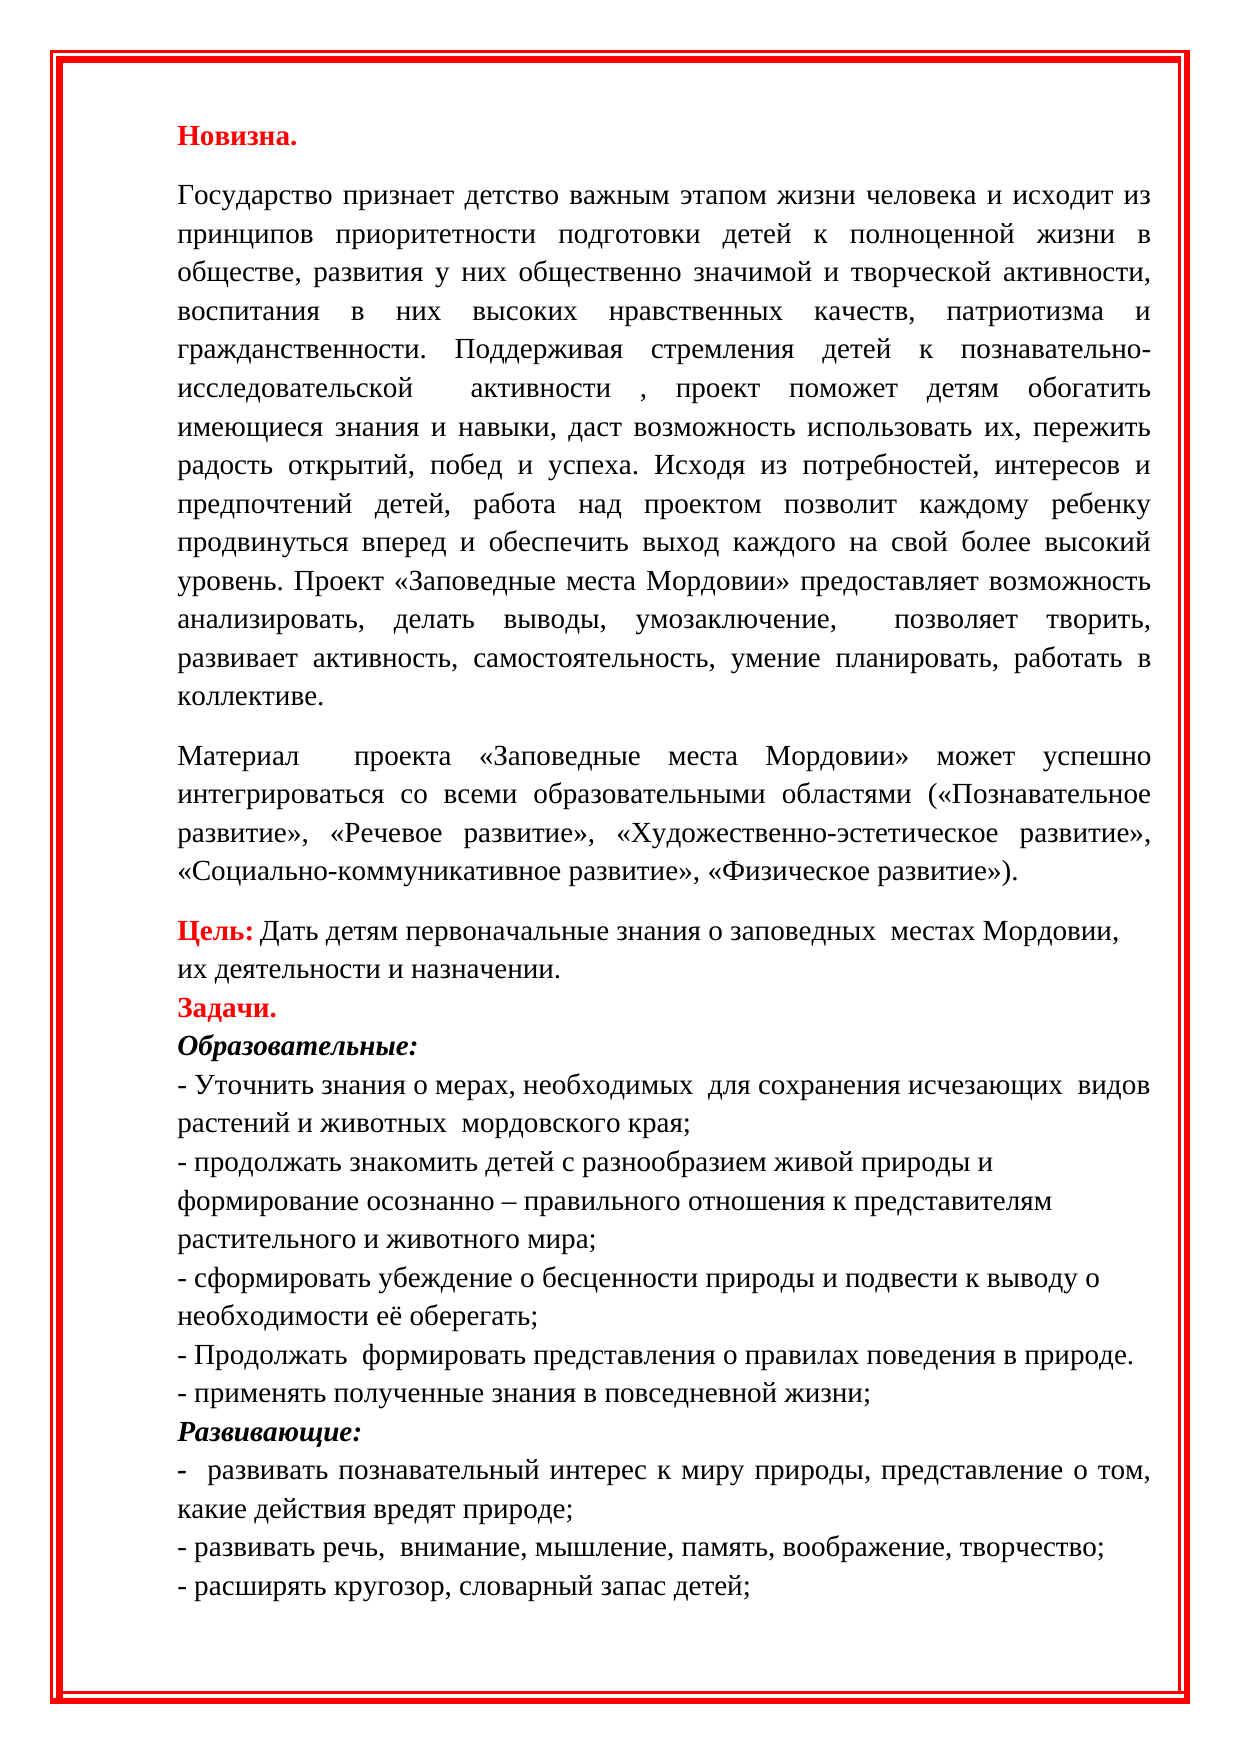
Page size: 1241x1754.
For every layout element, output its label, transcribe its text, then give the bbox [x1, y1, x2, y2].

text Материал проекта «Заповедные места Мордовии» может успешно интегрироваться со всеми образовательными областями («Познавательное развитие», «Речевое развитие», «Художественно-эстетическое развитие», «Социально-коммуникативное развитие», «Физическое развитие»). [177, 738, 1152, 887]
text Цель: Дать детям первоначальные знания о заповедных местах Мордовии, их деятельности и назначении. [177, 913, 1152, 985]
text - Продолжать формировать представления о правилах поведения в природе. [177, 1337, 1152, 1370]
text - развивать познавательный интерес к миру природы, представление о том, какие действия вредят природе; [177, 1452, 1152, 1524]
text - расширять кругозор, словарный запас детей; [177, 1568, 1152, 1602]
text - сформировать убеждение о бесценности природы и подвести к выводу о необходимости её оберегать; [177, 1260, 1152, 1332]
text - продолжать знакомить детей с разнообразием живой природы и формирование осознанно – правильного отношения к представителям растительного и животного мира; [177, 1144, 1152, 1255]
text - применять полученные знания в повседневной жизни; [177, 1375, 1152, 1409]
text Государство признает детство важным этапом жизни человека и исходит из принципов приоритетности подготовки детей к полноценной жизни в обществе, развития у них общественно значимой и творческой активности, воспитания в них высоких нравственных качеств, патриотизма и гражданственности. Поддерживая стремления детей к познавательно-исследовательской активности , проект поможет детям обогатить имеющиеся знания и навыки, даст возможность использовать их, пережить радость открытий, побед и успеха. Исходя из потребностей, интересов и предпочтений детей, работа над проектом позволит каждому ребенку продвинуться вперед и обеспечить выход каждого на свой более высокий уровень. Проект «Заповедные места Мордовии» предоставляет возможность анализировать, делать выводы, умозаключение, позволяет творить, развивает активность, самостоятельность, умение планировать, работать в коллективе. [177, 177, 1152, 712]
text Образовательные: [177, 1028, 1152, 1062]
text Новизна. [177, 118, 1152, 152]
text - развивать речь, внимание, мышление, память, воображение, творчество; [177, 1529, 1152, 1563]
text Развивающие: [177, 1414, 1152, 1447]
text - Уточнить знания о мерах, необходимых для сохранения исчезающих видов растений и животных мордовского края; [177, 1067, 1152, 1139]
text Задачи. [177, 990, 1152, 1023]
